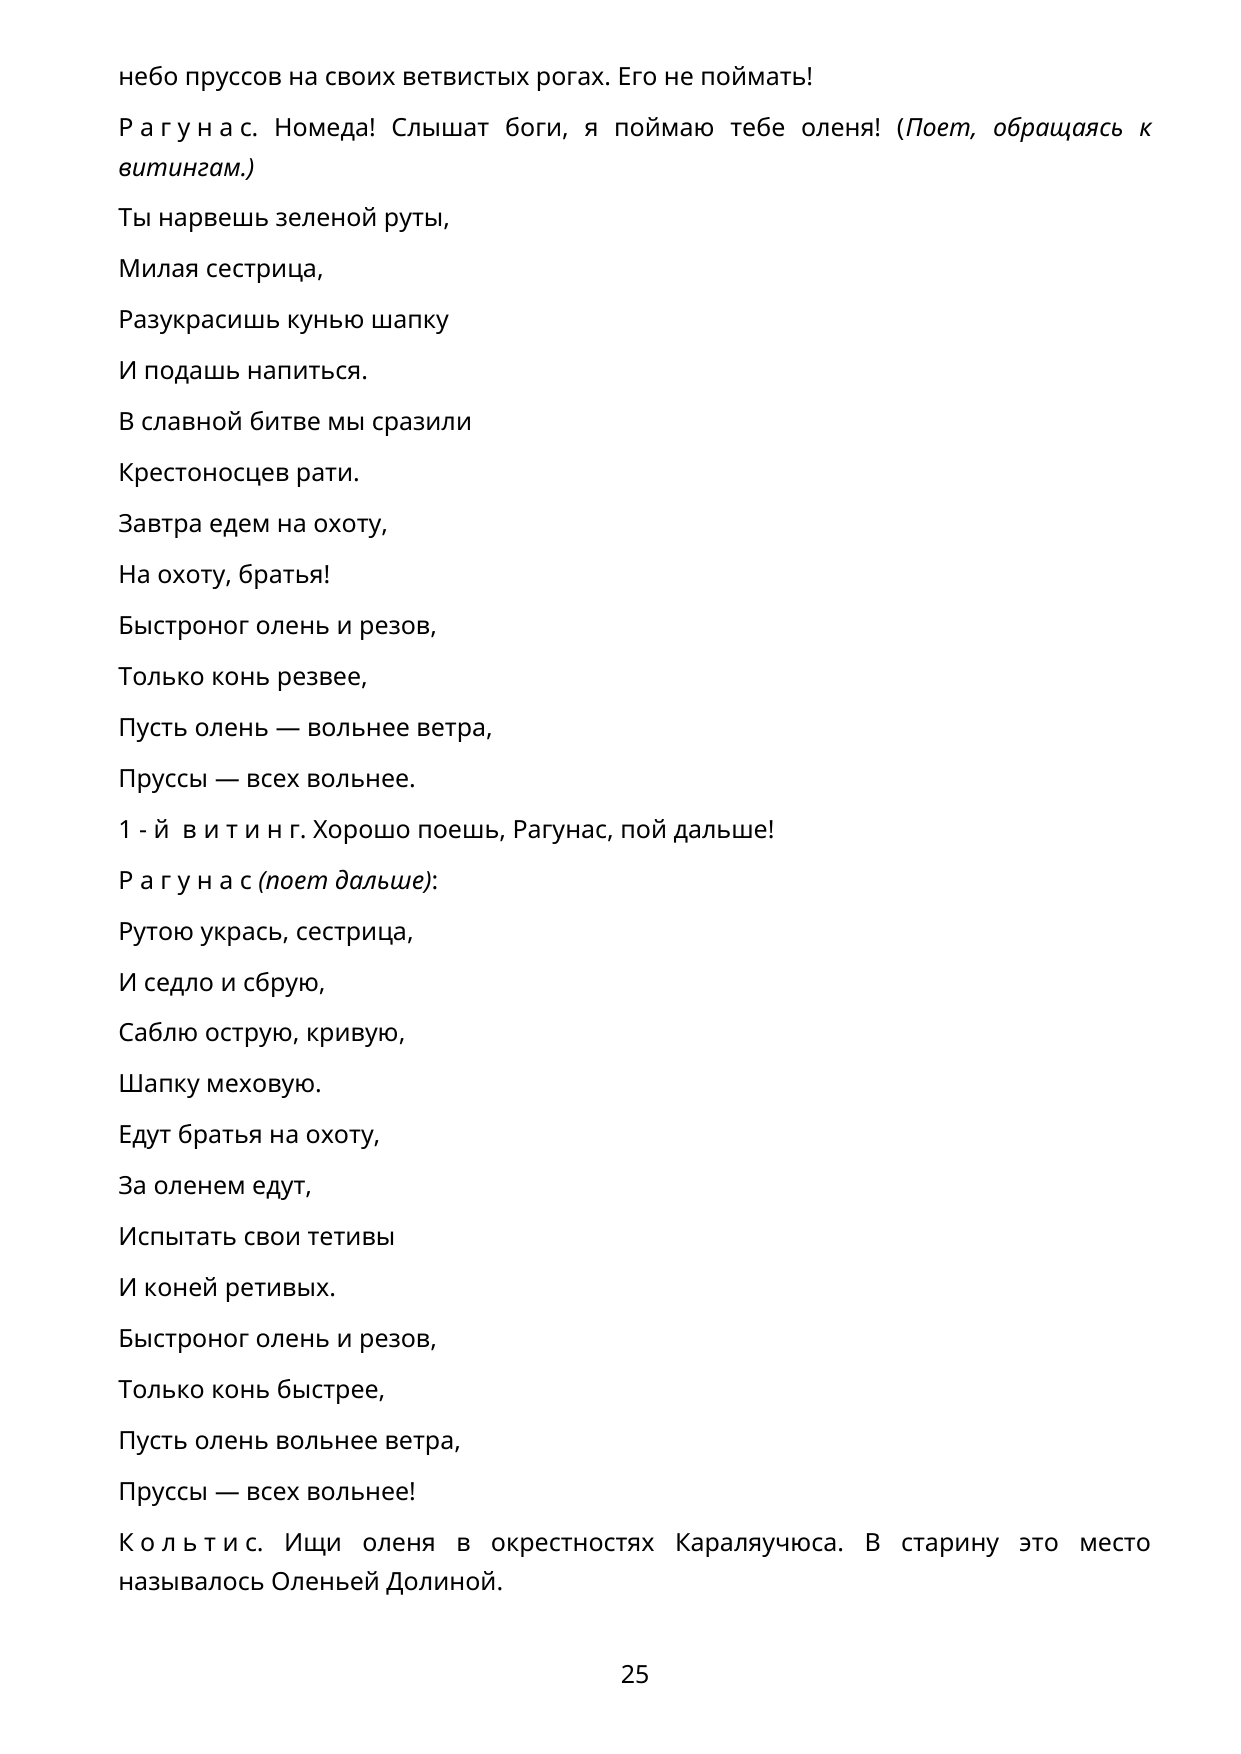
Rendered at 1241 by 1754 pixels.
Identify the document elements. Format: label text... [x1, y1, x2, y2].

text Р а г у н а с (поет дальше): [118, 862, 1152, 896]
text На охоту, братья! [118, 557, 1152, 591]
text Ты нарвешь зеленой руты, [118, 200, 1152, 234]
text Пусть олень — вольнее ветра, [118, 709, 1152, 743]
text Пруссы — всех вольнее! [118, 1473, 1152, 1508]
text Быстроног олень и резов, [118, 608, 1152, 642]
text И подашь напиться. [118, 353, 1152, 387]
text К о л ь т и с. Ищи оленя в окрестностях Караляучюса. В старину это место называлось Оленьей Долиной. [118, 1524, 1152, 1598]
text И седло и сбрую, [118, 964, 1152, 998]
text Пусть олень вольнее ветра, [118, 1423, 1152, 1457]
text Р а г у н а с. Номеда! Слышат боги, я поймаю тебе оленя! (Поет, обращаясь к витингам.) [118, 110, 1152, 183]
text Испытать свои тетивы [118, 1219, 1152, 1253]
text Едут братья на охоту, [118, 1117, 1152, 1151]
text Шапку меховую. [118, 1066, 1152, 1100]
text И коней ретивых. [118, 1270, 1152, 1304]
text Крестоносцев рати. [118, 455, 1152, 489]
text Пруссы — всех вольнее. [118, 760, 1152, 794]
text Завтра едем на охоту, [118, 506, 1152, 540]
text Рутою укрась, сестрица, [118, 913, 1152, 947]
text В славной битве мы сразили [118, 404, 1152, 438]
text Милая сестрица, [118, 251, 1152, 285]
text Разукрасишь кунью шапку [118, 302, 1152, 336]
text Только конь быстрее, [118, 1372, 1152, 1406]
text За оленем едут, [118, 1168, 1152, 1202]
text 1 - й в и т и н г. Хорошо поешь, Рагунас, пой дальше! [118, 811, 1152, 845]
text Быстроног олень и резов, [118, 1321, 1152, 1355]
text Только конь резвее, [118, 658, 1152, 693]
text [118, 59, 1152, 93]
text Саблю острую, кривую, [118, 1015, 1152, 1049]
